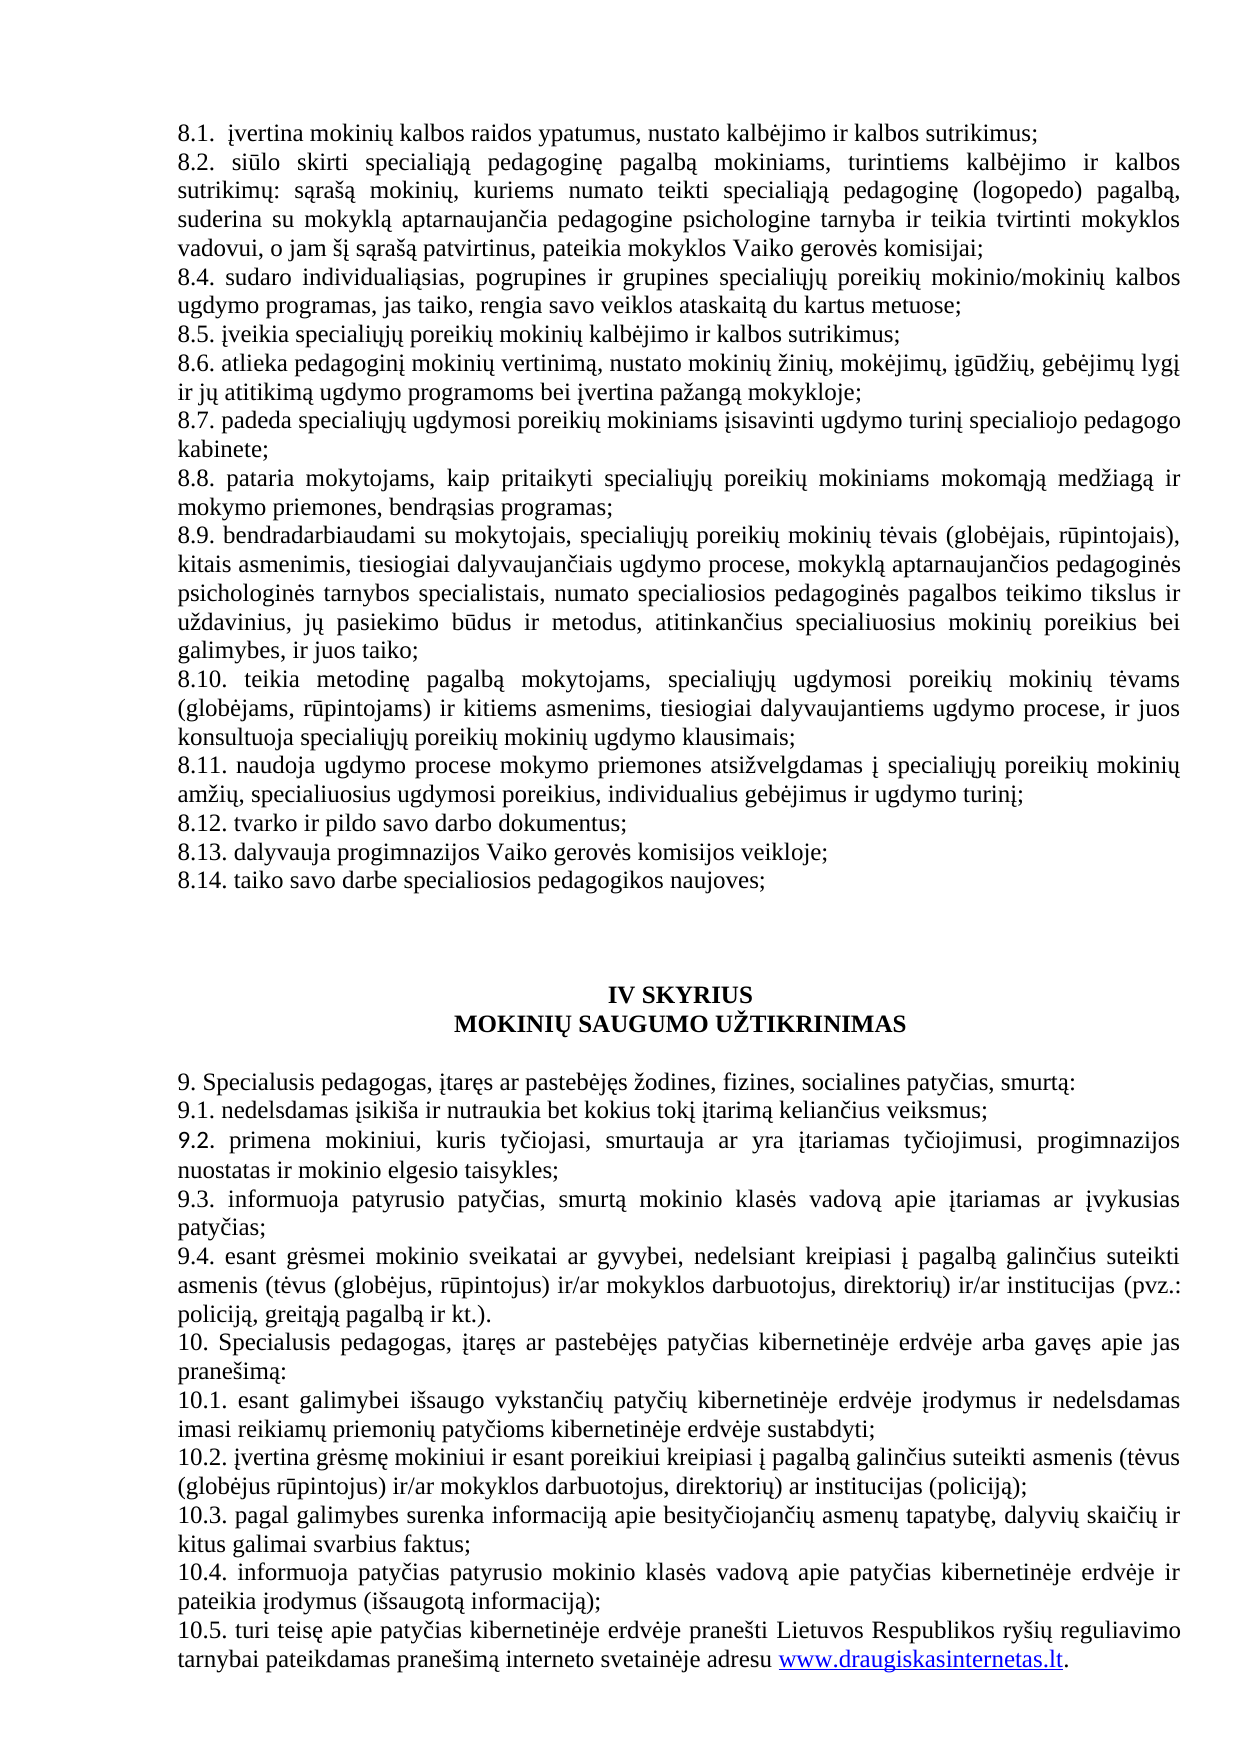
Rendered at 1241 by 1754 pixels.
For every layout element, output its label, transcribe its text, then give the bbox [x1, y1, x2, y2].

list 10.3. pagal galimybes surenka informaciją apie besityčiojančių asmenų tapatybę, dalyvių skaičių ir kitus galimai svarbius faktus; [177, 1500, 1181, 1557]
list 10. Specialusis pedagogas, įtaręs ar pastebėjęs patyčias kibernetinėje erdvėje arba gavęs apie jas pranešimą: [177, 1327, 1181, 1385]
list 9.3. informuoja patyrusio patyčias, smurtą mokinio klasės vadovą apie įtariamas ar įvykusias patyčias; [177, 1184, 1181, 1241]
text 9.1. nedelsdamas įsikiša ir nutraukia bet kokius tokį įtarimą keliančius veiksmus; [177, 1096, 1181, 1124]
text 8.11. naudoja ugdymo procese mokymo priemones atsižvelgdamas į specialiųjų poreikių mokinių amžių, specialiuosius ugdymosi poreikius, individualius gebėjimus ir ugdymo turinį; [177, 751, 1181, 808]
text 8.10. teikia metodinę pagalbą mokytojams, specialiųjų ugdymosi poreikių mokinių tėvams (globėjams, rūpintojams) ir kitiems asmenims, tiesiogiai dalyvaujantiems ugdymo procese, ir juos konsultuoja specialiųjų poreikių mokinių ugdymo klausimais; [177, 664, 1181, 751]
text 8.5. įveikia specialiųjų poreikių mokinių kalbėjimo ir kalbos sutrikimus; [177, 319, 1181, 348]
text 8.8. pataria mokytojams, kaip pritaikyti specialiųjų poreikių mokiniams mokomąją medžiagą ir mokymo priemones, bendrąsias programas; [177, 463, 1181, 521]
list 10.2. įvertina grėsmę mokiniui ir esant poreikiui kreipiasi į pagalbą galinčius suteikti asmenis (tėvus (globėjus rūpintojus) ir/ar mokyklos darbuotojus, direktorių) ar institucijas (policiją); [177, 1442, 1181, 1500]
list 10.1. esant galimybei išsaugo vykstančių patyčių kibernetinėje erdvėje įrodymus ir nedelsdamas imasi reikiamų priemonių patyčioms kibernetinėje erdvėje sustabdyti; [177, 1385, 1181, 1442]
text 8.4. sudaro individualiąsias, pogrupines ir grupines specialiųjų poreikių mokinio/mokinių kalbos ugdymo programas, jas taiko, rengia savo veiklos ataskaitą du kartus metuose; [177, 262, 1181, 319]
text 8.2. siūlo skirti specialiąją pedagoginę pagalbą mokiniams, turintiems kalbėjimo ir kalbos sutrikimų: sąrašą mokinių, kuriems numato teikti specialiąją pedagoginę (logopedo) pagalbą, suderina su mokyklą aptarnaujančia pedagogine psichologine tarnyba ir teikia tvirtinti mokyklos vadovui, o jam šį sąrašą patvirtinus, pateikia mokyklos Vaiko gerovės komisijai; [177, 147, 1181, 262]
list 10.5. turi teisę apie patyčias kibernetinėje erdvėje pranešti Lietuvos Respublikos ryšių reguliavimo tarnybai pateikdamas pranešimą interneto svetainėje adresu www.draugiskasinternetas.lt. [177, 1615, 1181, 1672]
list 10.4. informuoja patyčias patyrusio mokinio klasės vadovą apie patyčias kibernetinėje erdvėje ir pateikia įrodymus (išsaugotą informaciją); [177, 1557, 1181, 1615]
text 8.9. bendradarbiaudami su mokytojais, specialiųjų poreikių mokinių tėvais (globėjais, rūpintojais), kitais asmenimis, tiesiogiai dalyvaujančiais ugdymo procese, mokyklą aptarnaujančios pedagoginės psichologinės tarnybos specialistais, numato specialiosios pedagoginės pagalbos teikimo tikslus ir uždavinius, jų pasiekimo būdus ir metodus, atitinkančius specialiuosius mokinių poreikius bei galimybes, ir juos taiko; [177, 521, 1181, 664]
text MOKINIŲ SAUGUMO UŽTIKRINIMAS [177, 1009, 1183, 1038]
text 8.13. dalyvauja progimnazijos Vaiko gerovės komisijos veikloje; [177, 837, 1181, 866]
text 8.6. atlieka pedagoginį mokinių vertinimą, nustato mokinių žinių, mokėjimų, įgūdžių, gebėjimų lygį ir jų atitikimą ugdymo programoms bei įvertina pažangą mokykloje; [177, 348, 1181, 406]
text 9. Specialusis pedagogas, įtaręs ar pastebėjęs žodines, fizines, socialines patyčias, smurtą: [177, 1067, 1181, 1096]
text 8.14. taiko savo darbe specialiosios pedagogikos naujoves; [177, 866, 1181, 894]
list 9.4. esant grėsmei mokinio sveikatai ar gyvybei, nedelsiant kreipiasi į pagalbą galinčius suteikti asmenis (tėvus (globėjus, rūpintojus) ir/ar mokyklos darbuotojus, direktorių) ir/ar institucijas (pvz.: policiją, greitąją pagalbą ir kt.). [177, 1241, 1181, 1327]
list 9.2. primena mokiniui, kuris tyčiojasi, smurtauja ar yra įtariamas tyčiojimusi, progimnazijos nuostatas ir mokinio elgesio taisykles; [177, 1124, 1181, 1184]
text 8.7. padeda specialiųjų ugdymosi poreikių mokiniams įsisavinti ugdymo turinį specialiojo pedagogo kabinete; [177, 406, 1181, 463]
text 8.12. tvarko ir pildo savo darbo dokumentus; [177, 808, 1181, 837]
text IV SKYRIUS [177, 981, 1183, 1009]
text 8.1. įvertina mokinių kalbos raidos ypatumus, nustato kalbėjimo ir kalbos sutrikimus; [177, 118, 1181, 147]
